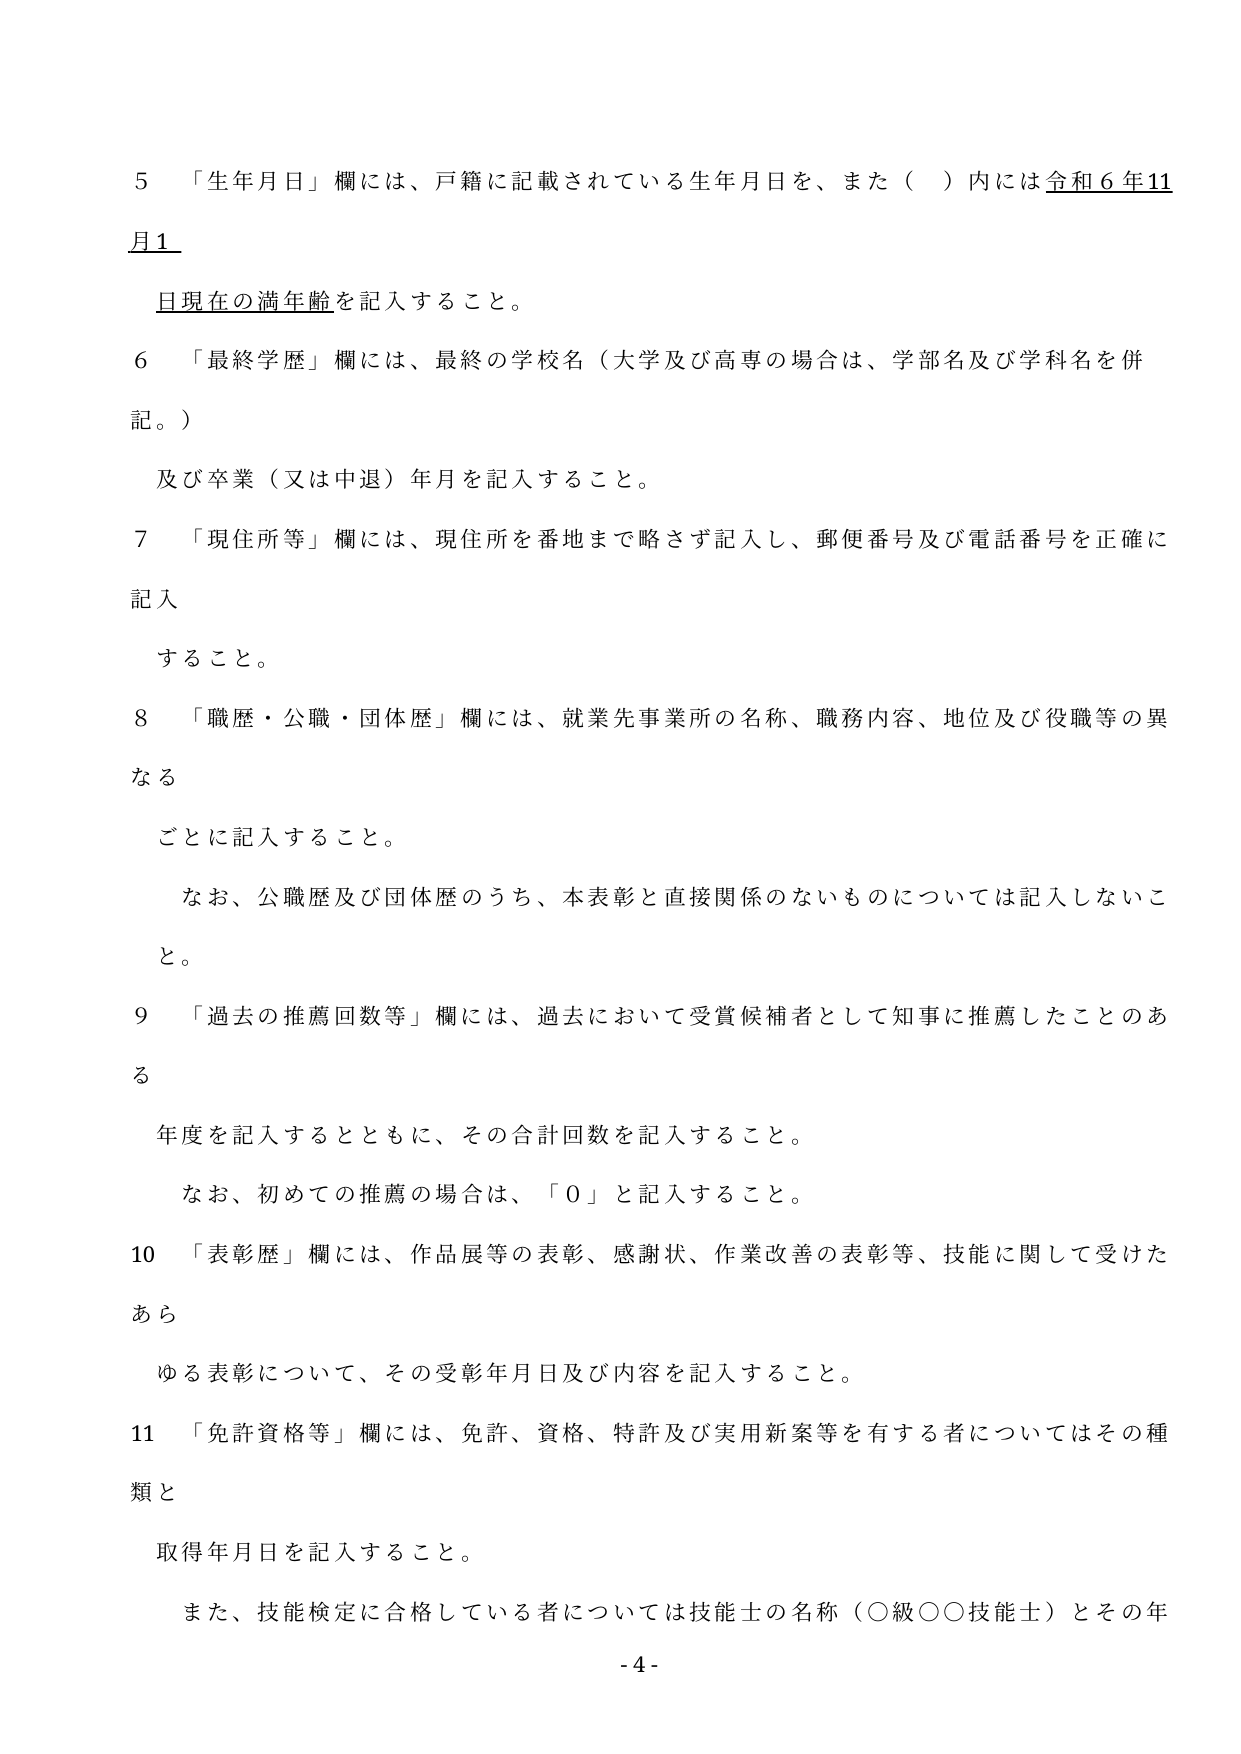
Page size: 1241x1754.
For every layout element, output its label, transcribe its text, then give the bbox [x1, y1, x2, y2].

text ８ 「職歴・公職・団体歴」欄には、就業先事業所の名称、職務内容、地位及び役職等の異なる [127, 687, 1173, 806]
text 日現在の満年齢を記入すること。 [150, 270, 1173, 329]
text ゆる表彰について、その受彰年月日及び内容を記入すること。 [150, 1342, 1173, 1402]
text 10 「表彰歴」欄には、作品展等の表彰、感謝状、作業改善の表彰等、技能に関して受けたあら [127, 1223, 1173, 1342]
text 11 「免許資格等」欄には、免許、資格、特許及び実用新案等を有する者についてはその種類と [127, 1402, 1173, 1521]
text ５ 「生年月日」欄には、戸籍に記載されている生年月日を、また（ ）内には令和６年11月1 [127, 151, 1173, 270]
text ごとに記入すること。 [150, 806, 1173, 866]
text なお、初めての推薦の場合は、「０」と記入すること。 [150, 1163, 1173, 1223]
text ６ 「最終学歴」欄には、最終の学校名（大学及び高専の場合は、学部名及び学科名を併記。） [127, 329, 1173, 448]
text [150, 1581, 1173, 1640]
text ９ 「過去の推薦回数等」欄には、過去において受賞候補者として知事に推薦したことのある [127, 985, 1173, 1104]
text なお、公職歴及び団体歴のうち、本表彰と直接関係のないものについては記入しないこと。 [150, 866, 1173, 985]
text ７ 「現住所等」欄には、現住所を番地まで略さず記入し、郵便番号及び電話番号を正確に記入 [127, 508, 1173, 627]
text 取得年月日を記入すること。 [150, 1521, 1173, 1581]
text すること。 [150, 627, 1173, 687]
text 年度を記入するとともに、その合計回数を記入すること。 [150, 1104, 1173, 1163]
text 及び卒業（又は中退）年月を記入すること。 [150, 448, 1173, 508]
